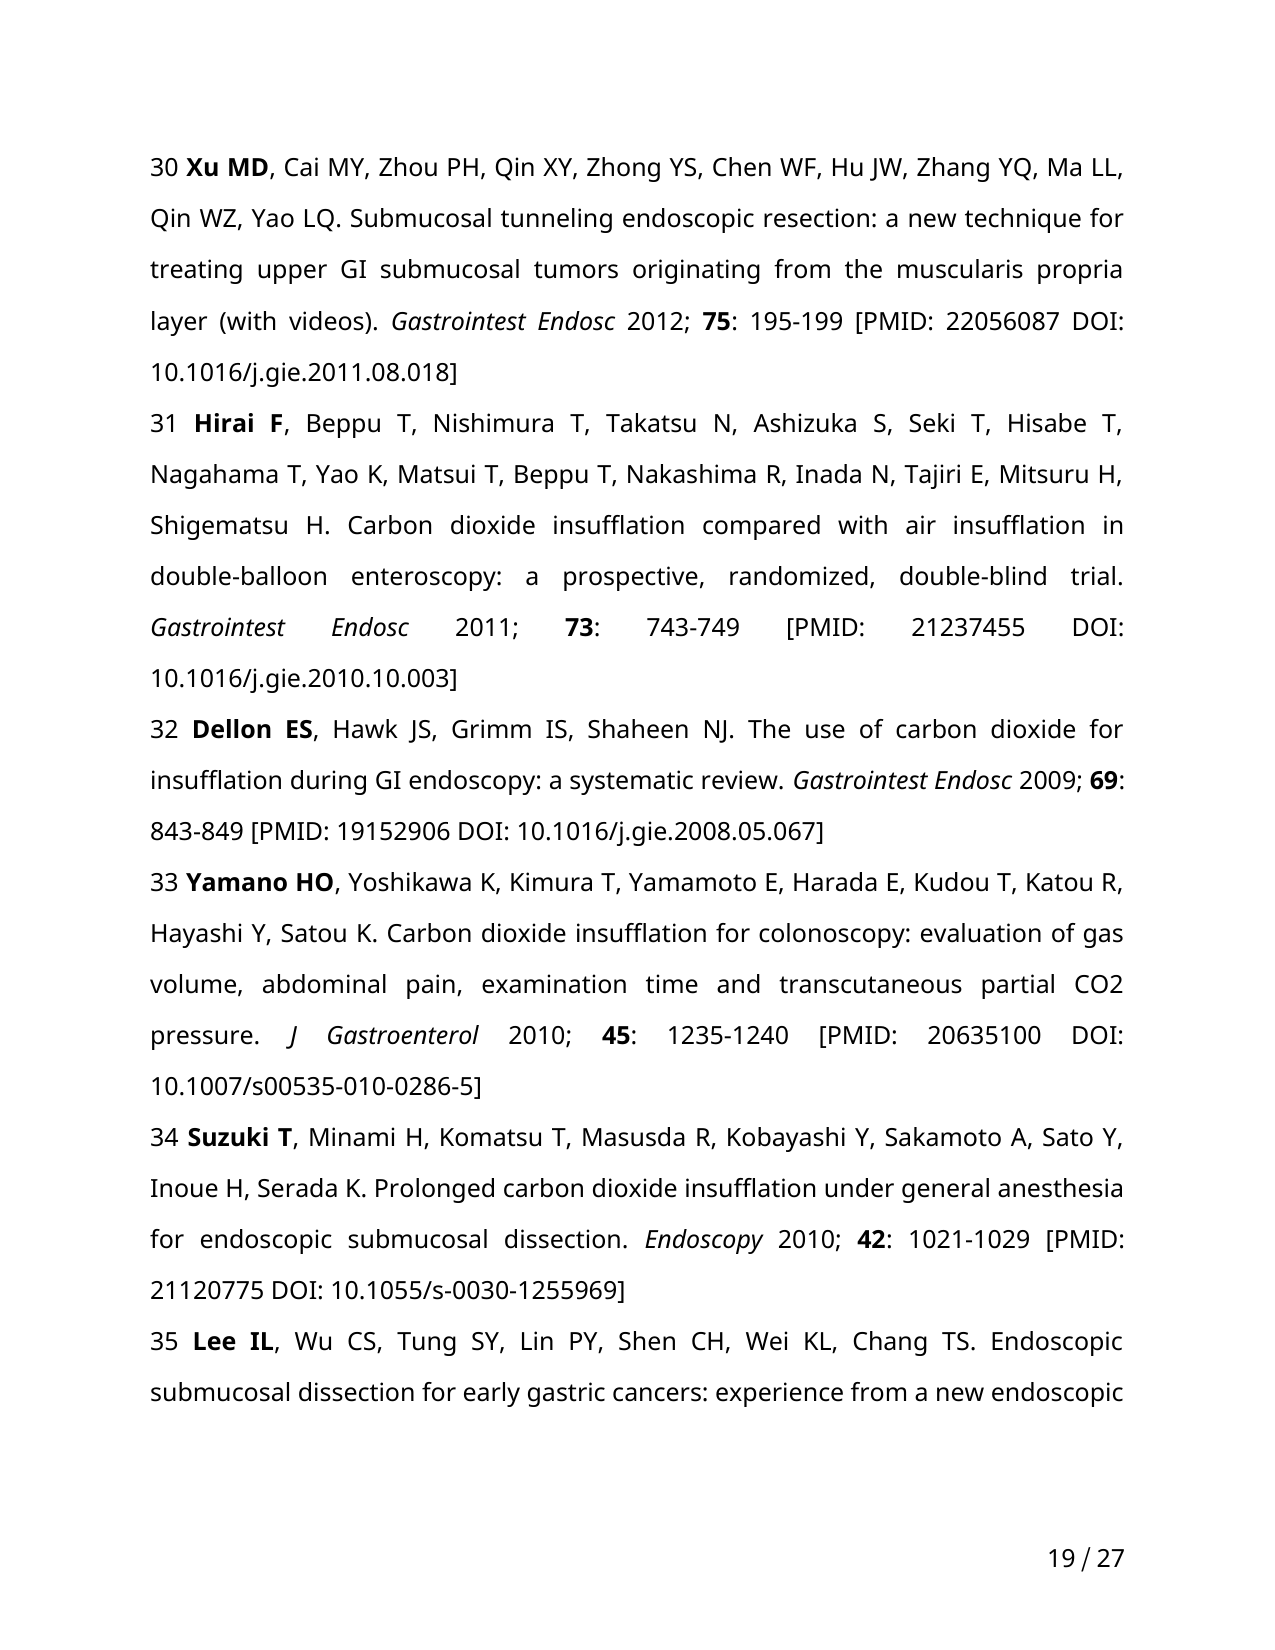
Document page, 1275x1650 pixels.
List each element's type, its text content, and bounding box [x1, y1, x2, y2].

text 31 Hirai F, Beppu T, Nishimura T, Takatsu N, Ashizuka S, Seki T, Hisabe T, Nagahama T, Yao K, Matsui T, Beppu T, Nakashima R, Inada N, Tajiri E, Mitsuru H, Shigematsu H. Carbon dioxide insufflation compared with air insufflation in double-balloon enteroscopy: a prospective, randomized, double-blind trial. Gastrointest Endosc 2011; 73: 743-749 [PMID: 21237455 DOI: 10.1016/j.gie.2010.10.003] [150, 405, 1125, 694]
text 30 Xu MD, Cai MY, Zhou PH, Qin XY, Zhong YS, Chen WF, Hu JW, Zhang YQ, Ma LL, Qin WZ, Yao LQ. Submucosal tunneling endoscopic resection: a new technique for treating upper GI submucosal tumors originating from the muscularis propria layer (with videos). Gastrointest Endosc 2012; 75: 195-199 [PMID: 22056087 DOI: 10.1016/j.gie.2011.08.018] [150, 150, 1125, 388]
text 32 Dellon ES, Hawk JS, Grimm IS, Shaheen NJ. The use of carbon dioxide for insufflation during GI endoscopy: a systematic review. Gastrointest Endosc 2009; 69: 843-849 [PMID: 19152906 DOI: 10.1016/j.gie.2008.05.067] [150, 711, 1125, 848]
text 34 Suzuki T, Minami H, Komatsu T, Masusda R, Kobayashi Y, Sakamoto A, Sato Y, Inoue H, Serada K. Prolonged carbon dioxide insufflation under general anesthesia for endoscopic submucosal dissection. Endoscopy 2010; 42: 1021-1029 [PMID: 21120775 DOI: 10.1055/s-0030-1255969] [150, 1120, 1125, 1307]
text 33 Yamano HO, Yoshikawa K, Kimura T, Yamamoto E, Harada E, Kudou T, Katou R, Hayashi Y, Satou K. Carbon dioxide insufflation for colonoscopy: evaluation of gas volume, abdominal pain, examination time and transcutaneous partial CO2 pressure. J Gastroenterol 2010; 45: 1235-1240 [PMID: 20635100 DOI: 10.1007/s00535-010-0286-5] [150, 864, 1125, 1103]
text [150, 1324, 1125, 1409]
